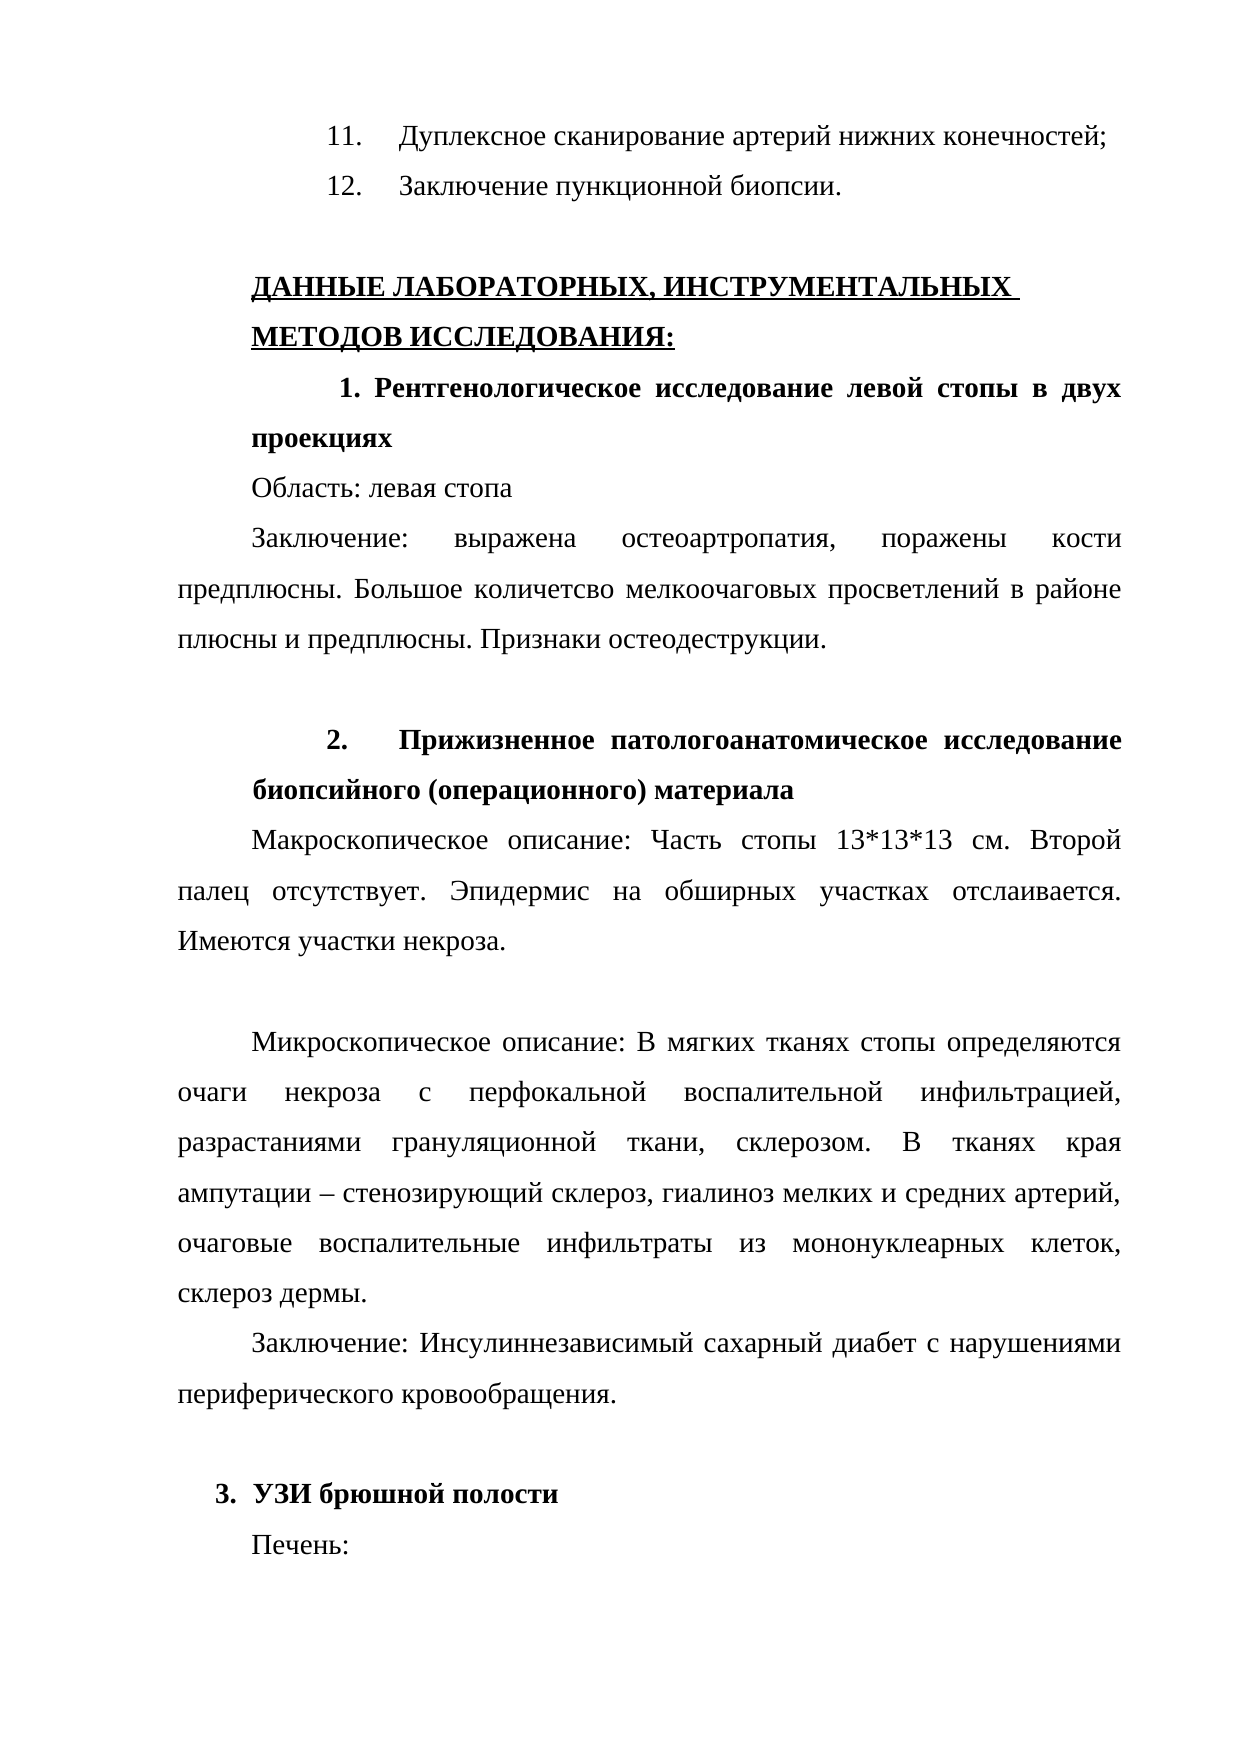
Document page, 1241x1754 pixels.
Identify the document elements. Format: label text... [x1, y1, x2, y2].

list Печень: [177, 1527, 1122, 1560]
list Заключение пункционной биопсии. [252, 168, 1122, 202]
list ДАННЫЕ ЛАБОРАТОРНЫХ, ИНСТРУМЕНТАЛЬНЫХ МЕТОДОВ ИССЛЕДОВАНИЯ: [251, 269, 1122, 353]
list Дуплексное сканирование артерий нижних конечностей; [252, 118, 1122, 152]
list Микроскопическое описание: В мягких тканях стопы определяются очаги некроза с перфокальной воспалительной инфильтрацией, разрастаниями грануляционной ткани, склерозом. В тканях края ампутации – стенозирующий склероз, гиалиноз мелких и средних артерий, очаговые воспалительные инфильтраты из мононуклеарных клеток, склероз дермы. [177, 1024, 1122, 1309]
list УЗИ брюшной полости [215, 1477, 1122, 1510]
list 1. Рентгенологическое исследование левой стопы в двух проекциях [251, 370, 1122, 453]
list Заключение: выражена остеоартропатия, поражены кости предплюсны. Большое количетсво мелкоочаговых просветлений в районе плюсны и предплюсны. Признаки остеодеструкции. [177, 521, 1122, 655]
list Макроскопическое описание: Часть стопы 13*13*13 см. Второй палец отсутствует. Эпидермис на обширных участках отслаивается. Имеются участки некроза. [177, 822, 1122, 957]
list Область: левая стопа [177, 470, 1122, 504]
list Заключение: Инсулиннезависимый сахарный диабет с нарушениями периферического кровообращения. [177, 1326, 1122, 1409]
list Прижизненное патологоанатомическое исследование биопсийного (операционного) материала [252, 722, 1122, 806]
